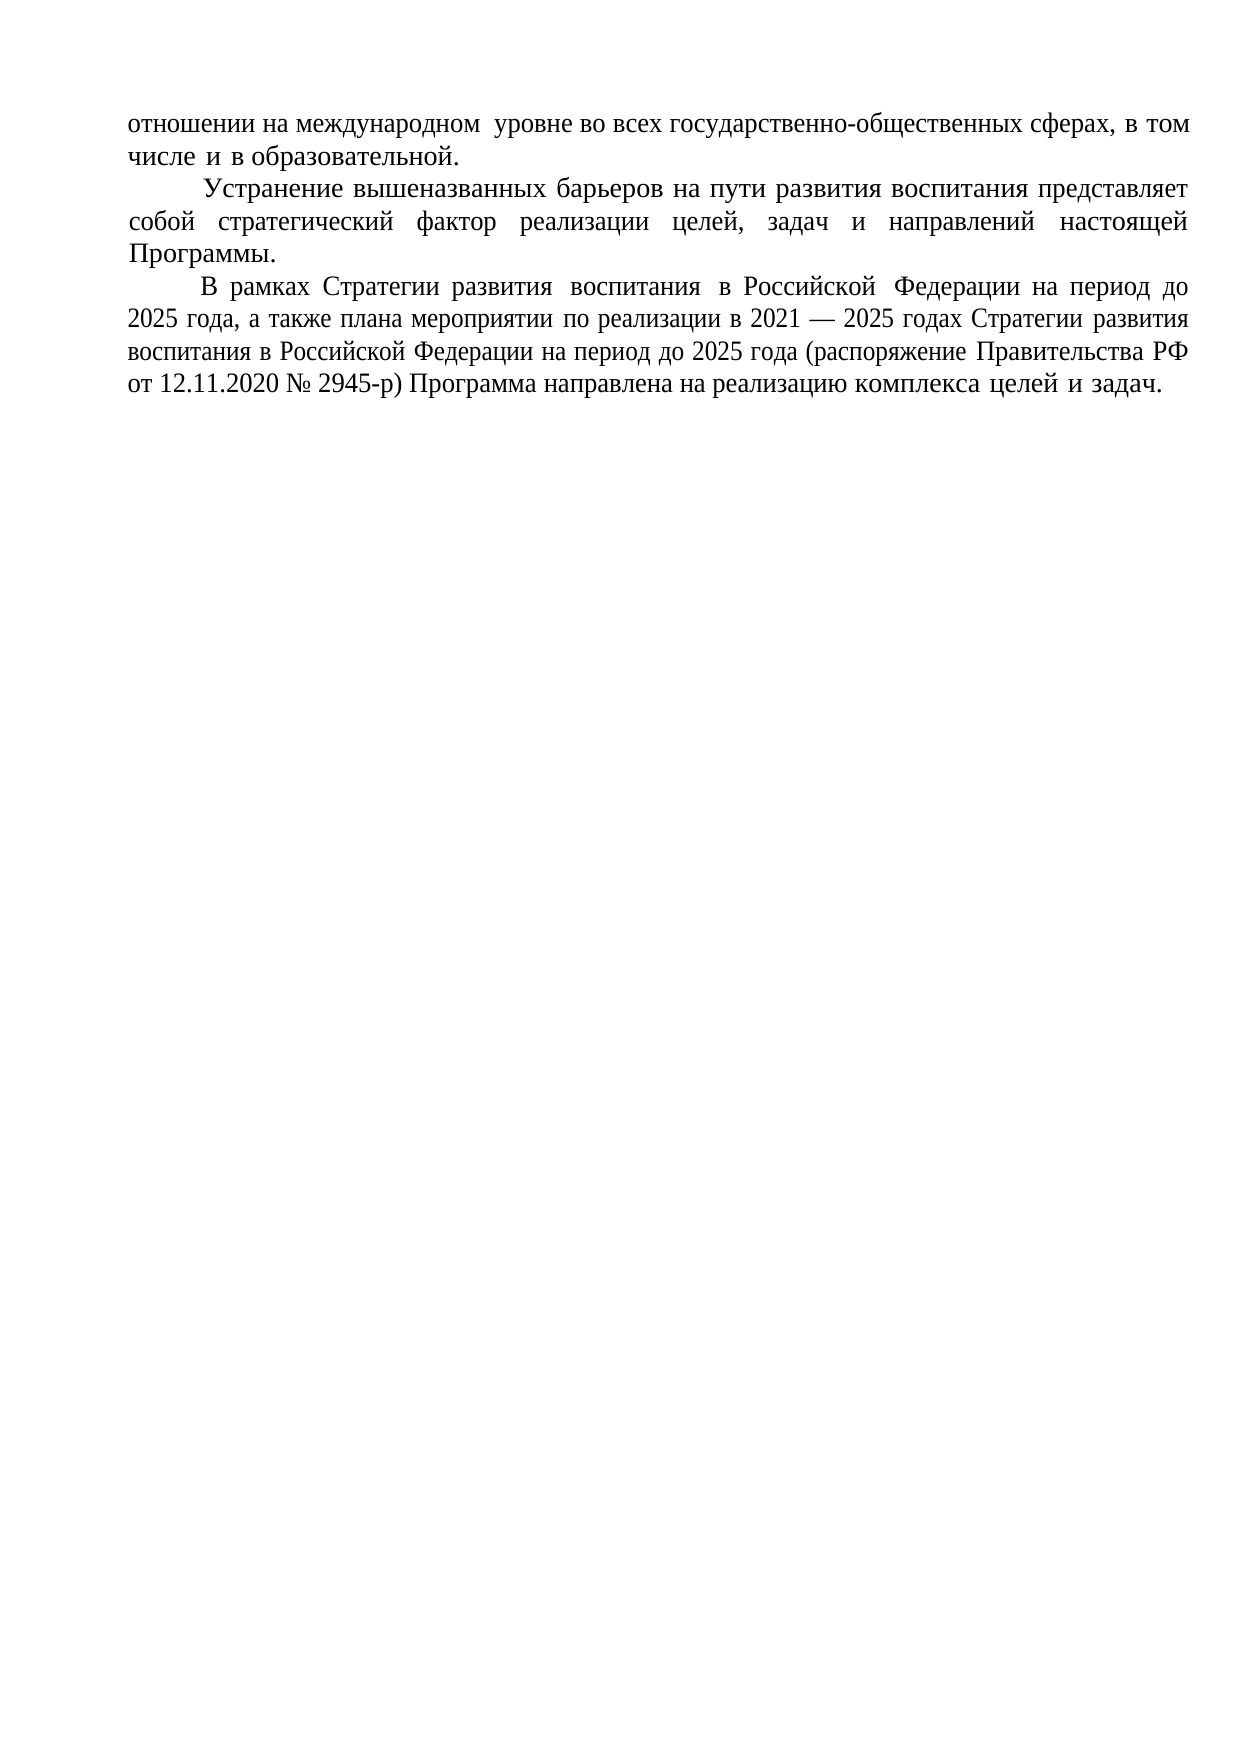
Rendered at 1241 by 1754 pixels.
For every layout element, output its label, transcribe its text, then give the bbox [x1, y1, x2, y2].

text Устранение вышеназванных барьеров на пути развития воспитания представляет собой стратегический фактор реализации целей, задач и направлений настоящей Программы. [128, 171, 1188, 269]
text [127, 106, 1190, 171]
text В рамках Стратегии развития воспитания в Российской Федерации на период до 2025 года, а также плана мероприятии по реализации в 2021 — 2025 годах Стратегии развития воспитания в Российской Федерации на период до 2025 года (распоряжение Правительства РФ от 12.11.2020 № 2945-p) Программа направлена на реализацию комплекса целей и задач. [127, 269, 1189, 399]
